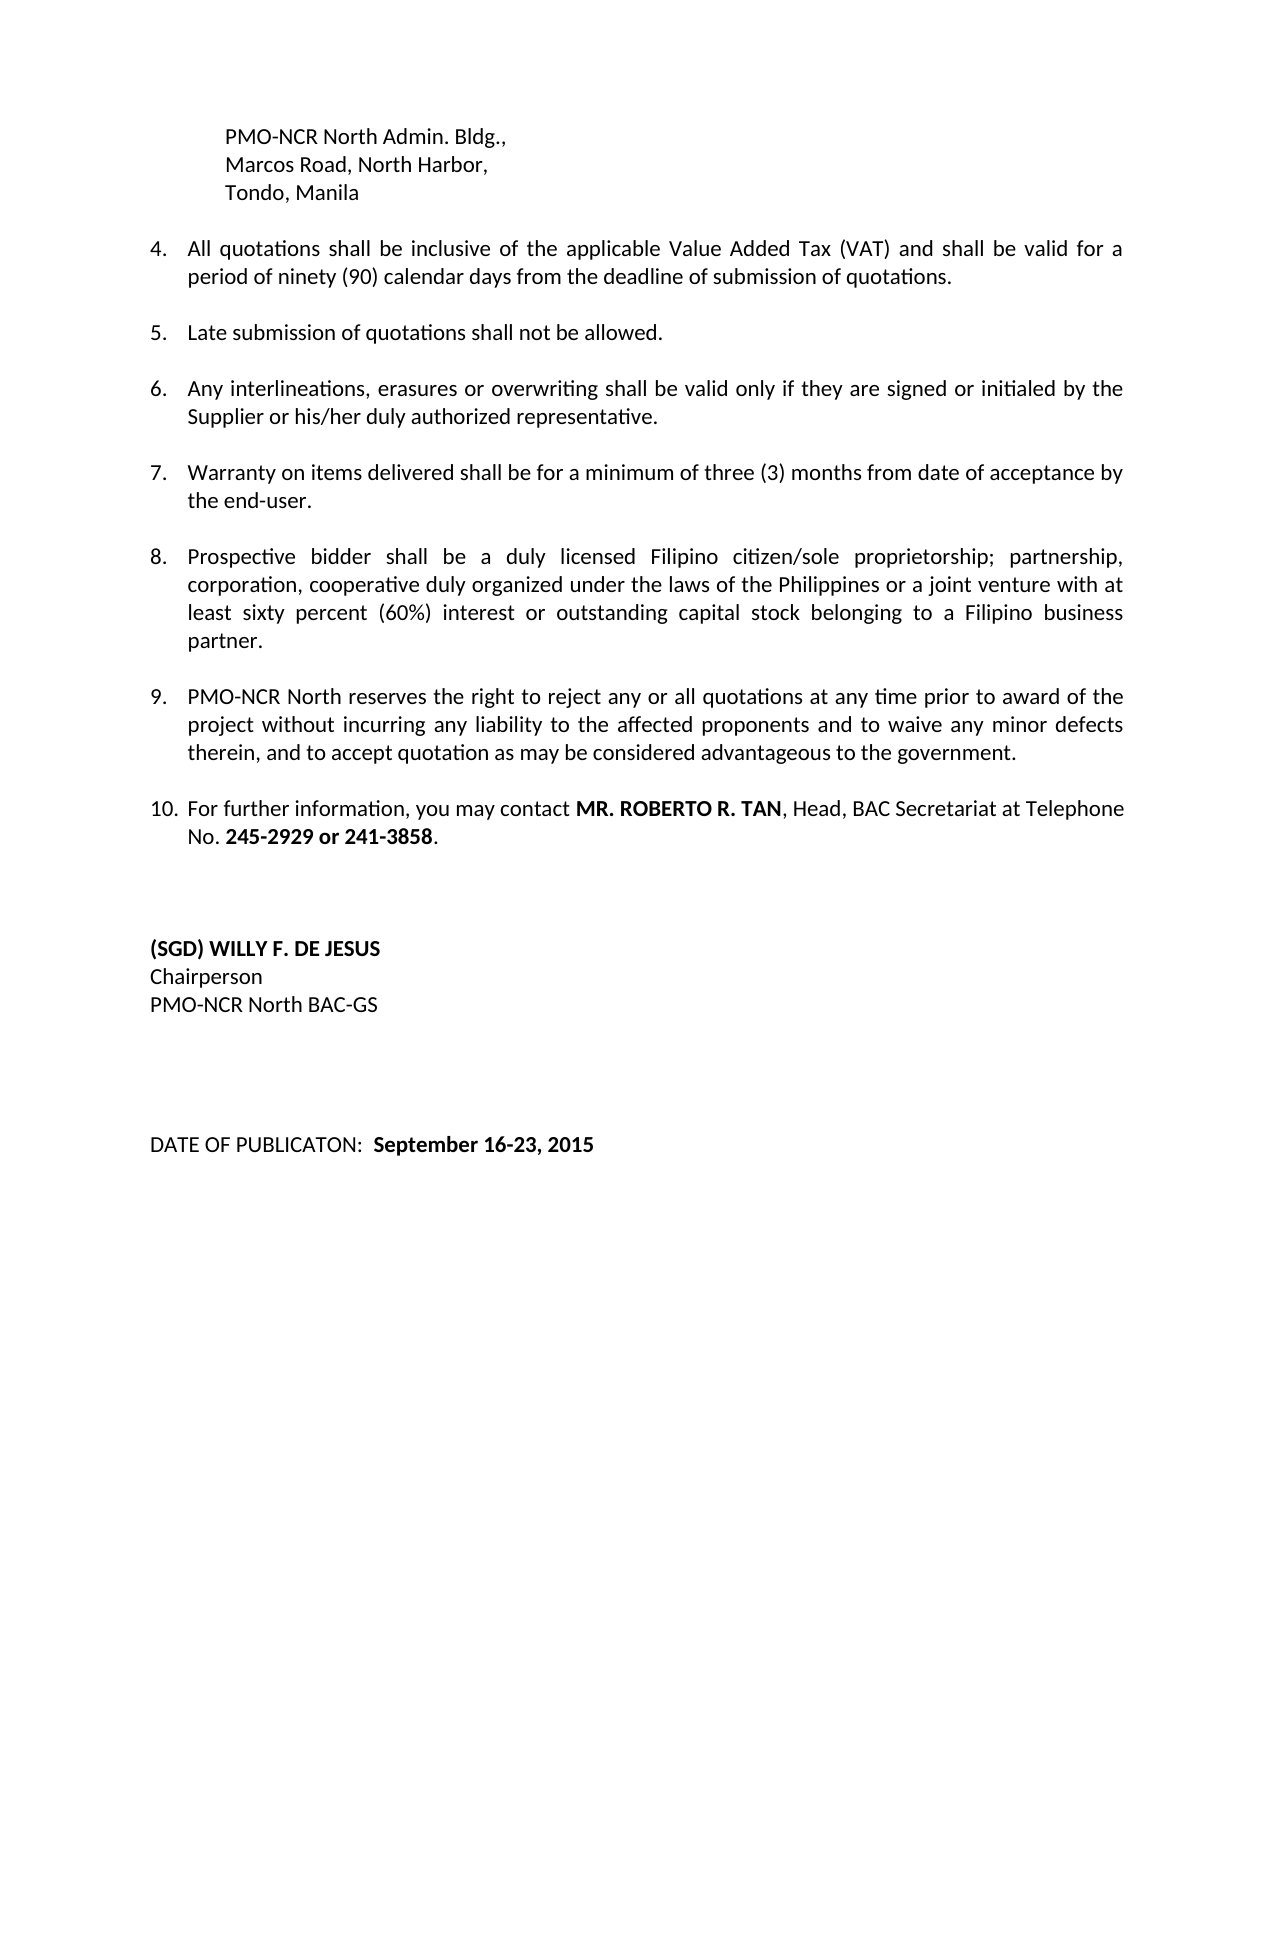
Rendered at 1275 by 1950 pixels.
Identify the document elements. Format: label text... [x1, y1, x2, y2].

list All quotations shall be inclusive of the applicable Value Added Tax (VAT) and shall be valid for a period of ninety (90) calendar days from the deadline of submission of quotations. [150, 234, 1125, 290]
list For further information, you may contact MR. ROBERTO R. TAN, Head, BAC Secretariat at Telephone No. 245-2929 or 241-3858. [150, 794, 1125, 850]
list Warranty on items delivered shall be for a minimum of three (3) months from date of acceptance by the end-user. [150, 458, 1125, 514]
list PMO-NCR North reserves the right to reject any or all quotations at any time prior to award of the project without incurring any liability to the affected proponents and to waive any minor defects therein, and to accept quotation as may be considered advantageous to the government. [150, 682, 1125, 766]
list Prospective bidder shall be a duly licensed Filipino citizen/sole proprietorship; partnership, corporation, cooperative duly organized under the laws of the Philippines or a joint venture with at least sixty percent (60%) interest or outstanding capital stock belonging to a Filipino business partner. [150, 542, 1125, 654]
text DATE OF PUBLICATON: September 16-23, 2015 [150, 1131, 1125, 1159]
text Chairperson [150, 962, 1125, 991]
text PMO-NCR North Admin. Bldg., [225, 122, 1125, 150]
list Late submission of quotations shall not be allowed. [150, 318, 1125, 346]
text Tondo, Manila [225, 178, 1125, 206]
text (SGD) WILLY F. DE JESUS [150, 934, 1125, 962]
list Any interlineations, erasures or overwriting shall be valid only if they are signed or initialed by the Supplier or his/her duly authorized representative. [150, 374, 1125, 430]
text Marcos Road, North Harbor, [225, 150, 1125, 178]
text PMO-NCR North BAC-GS [150, 991, 1125, 1018]
